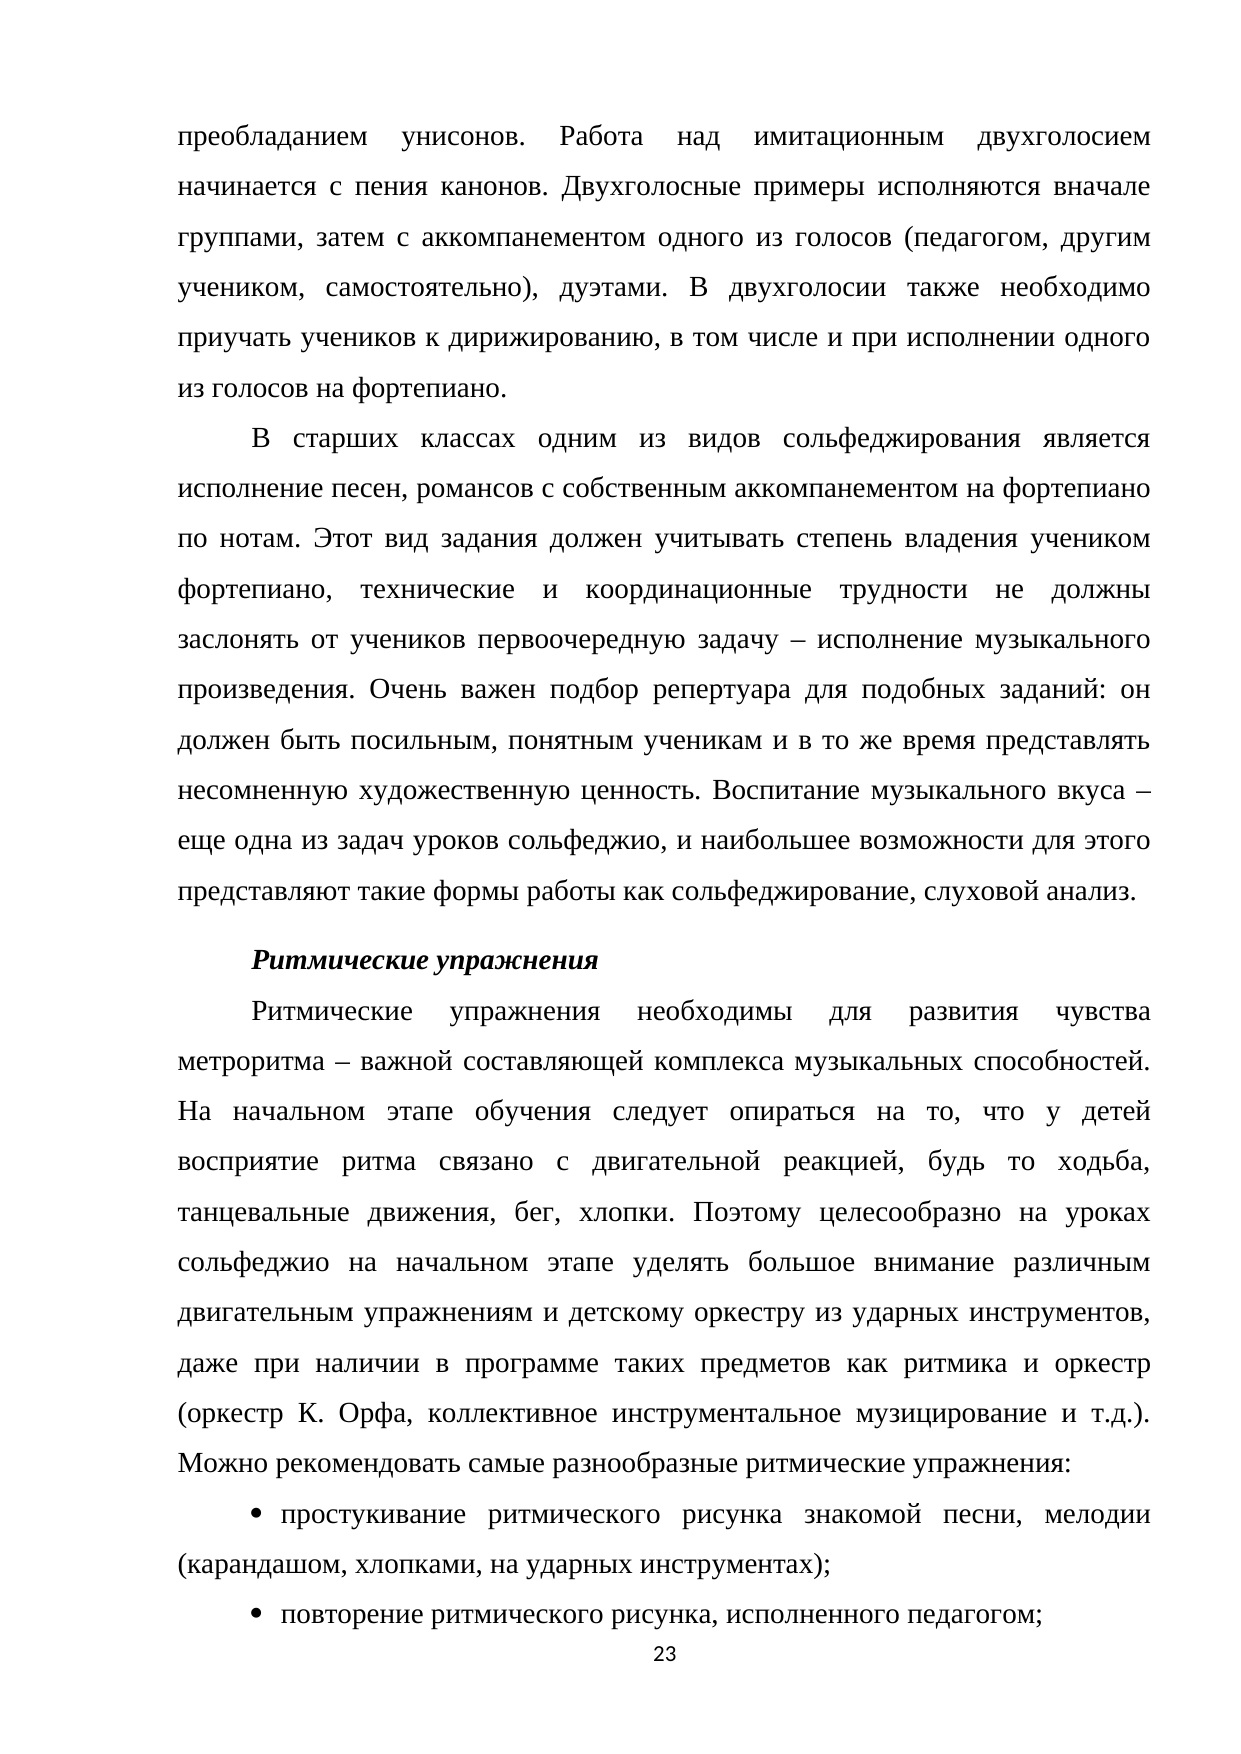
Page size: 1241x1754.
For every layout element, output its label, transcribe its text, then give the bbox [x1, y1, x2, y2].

text Ритмические упражнения необходимы для развития чувства метроритма – важной составляющей комплекса музыкальных способностей. На начальном этапе обучения следует опираться на то, что у детей восприятие ритма связано с двигательной реакцией, будь то ходьба, танцевальные движения, бег, хлопки. Поэтому целесообразно на уроках сольфеджио на начальном этапе уделять большое внимание различным двигательным упражнениям и детскому оркестру из ударных инструментов, даже при наличии в программе таких предметов как ритмика и оркестр (оркестр К. Орфа, коллективное инструментальное музицирование и т.д.). Можно рекомендовать самые разнообразные ритмические упражнения: [177, 993, 1152, 1479]
list повторение ритмического рисунка, исполненного педагогом; [177, 1596, 1152, 1630]
list простукивание ритмического рисунка знакомой песни, мелодии (карандашом, хлопками, на ударных инструментах); [177, 1496, 1152, 1580]
text Ритмические упражнения [177, 942, 1152, 976]
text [177, 118, 1152, 403]
text В старших классах одним из видов сольфеджирования является исполнение песен, романсов с собственным аккомпанементом на фортепиано по нотам. Этот вид задания должен учитывать степень владения учеником фортепиано, технические и координационные трудности не должны заслонять от учеников первоочередную задачу – исполнение музыкального произведения. Очень важен подбор репертуара для подобных заданий: он должен быть посильным, понятным ученикам и в то же время представлять несомненную художественную ценность. Воспитание музыкального вкуса – еще одна из задач уроков сольфеджио, и наибольшее возможности для этого представляют такие формы работы как сольфеджирование, слуховой анализ. [177, 420, 1152, 906]
